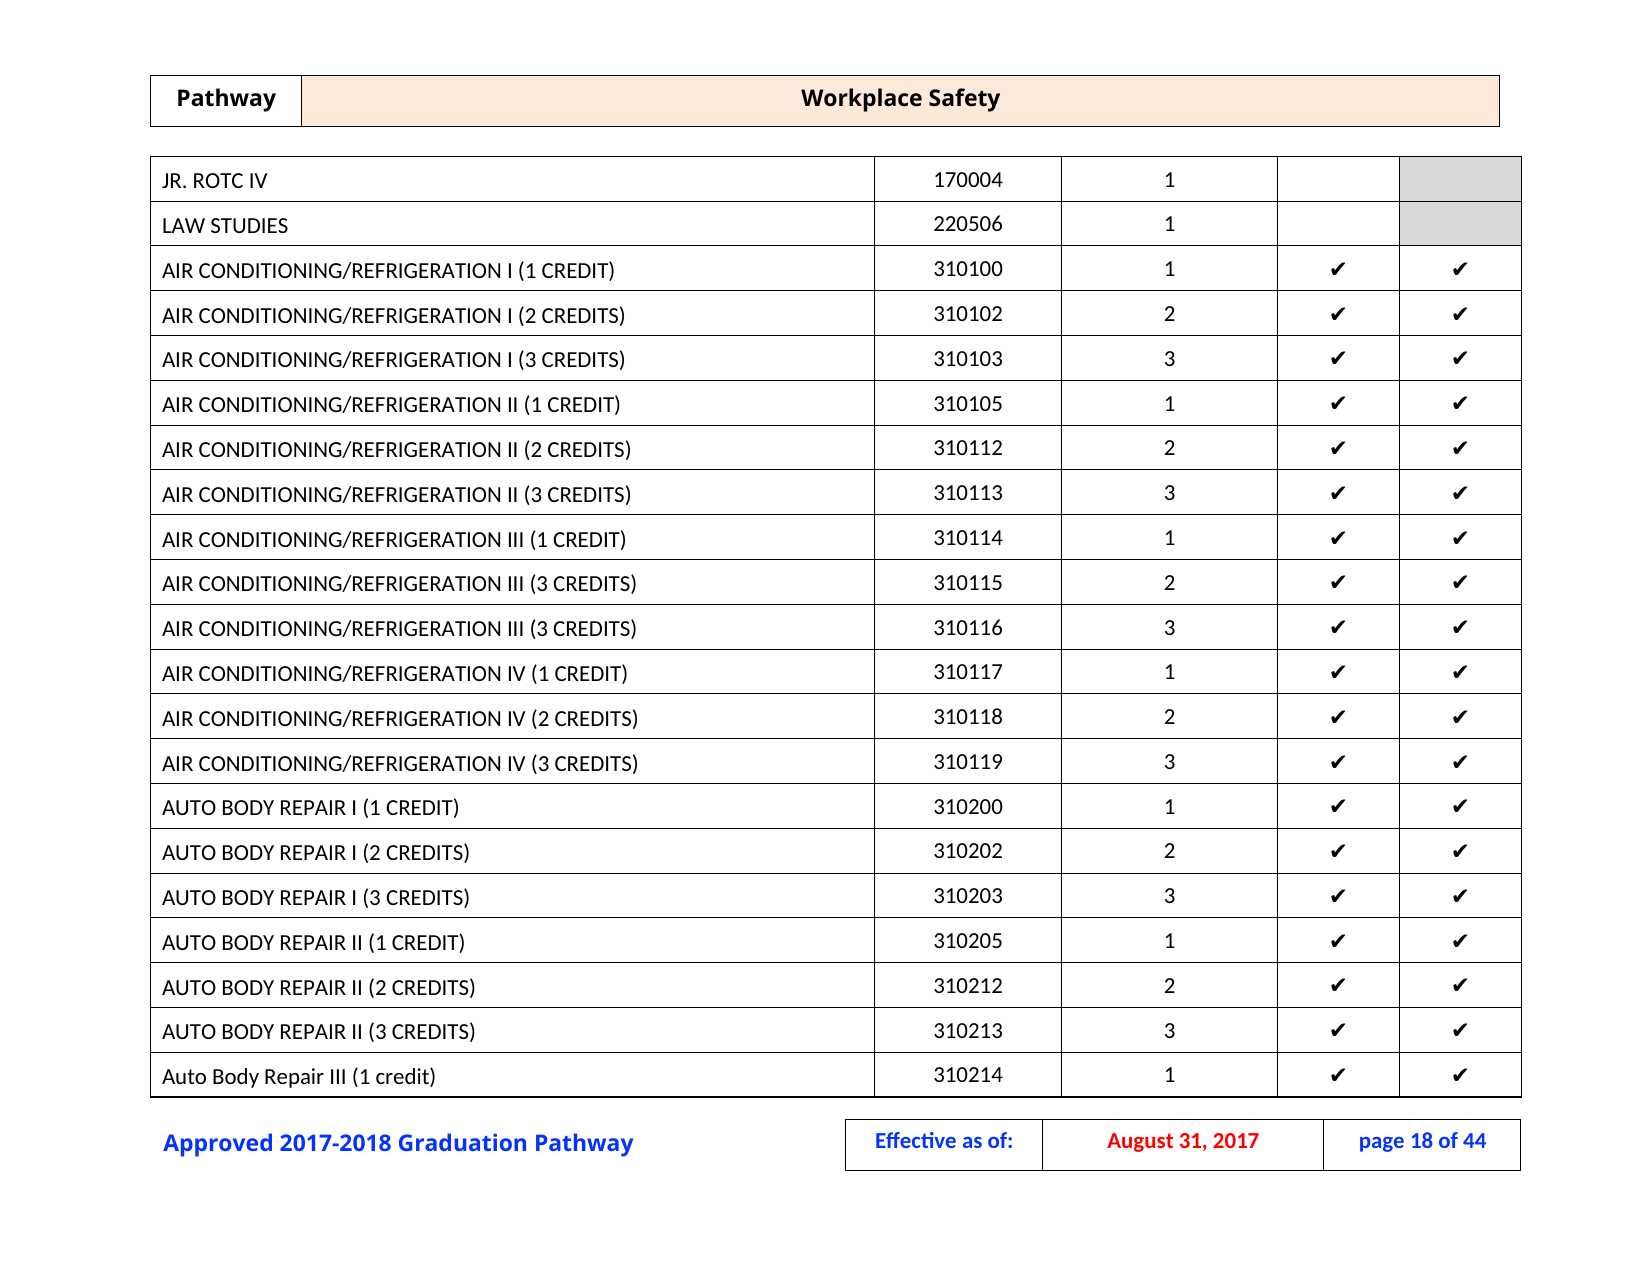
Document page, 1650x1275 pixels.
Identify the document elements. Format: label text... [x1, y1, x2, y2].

table_cell [1400, 202, 1521, 245]
table_cell AIR CONDITIONING/REFRIGERATION II (3 CREDITS) [151, 470, 874, 514]
table_cell ✔ [1400, 829, 1521, 872]
table_cell 3 [1062, 470, 1277, 514]
table_cell 2 [1062, 963, 1277, 1007]
table_cell ✔ [1278, 918, 1399, 962]
table_cell LAW STUDIES [151, 202, 874, 245]
table_cell 310103 [875, 336, 1061, 380]
table_cell ✔ [1400, 784, 1521, 828]
table_cell AUTO BODY REPAIR II (2 CREDITS) [151, 963, 874, 1007]
table_cell ✔ [1278, 560, 1399, 604]
table_cell ✔ [1278, 1008, 1399, 1052]
table_cell 310112 [875, 426, 1061, 469]
table_cell ✔ [1278, 470, 1399, 514]
table_cell ✔ [1400, 963, 1521, 1007]
table_cell 3 [1062, 739, 1277, 783]
table_cell AIR CONDITIONING/REFRIGERATION I (3 CREDITS) [151, 336, 874, 380]
table_cell 1 [1062, 202, 1277, 245]
table_cell 310117 [875, 650, 1061, 693]
table_cell 310213 [875, 1008, 1061, 1052]
table_cell ✔ [1400, 650, 1521, 693]
table_cell 1 [1062, 246, 1277, 290]
table_cell ✔ [1400, 246, 1521, 290]
table_cell ✔ [1400, 918, 1521, 962]
table_cell AUTO BODY REPAIR II (3 CREDITS) [151, 1008, 874, 1052]
table_cell 2 [1062, 291, 1277, 335]
table_cell 2 [1062, 560, 1277, 604]
table_cell ✔ [1278, 829, 1399, 872]
table_cell AUTO BODY REPAIR II (1 CREDIT) [151, 918, 874, 962]
table_cell ✔ [1400, 560, 1521, 604]
table_cell ✔ [1278, 694, 1399, 738]
table_cell 1 [1062, 1053, 1277, 1096]
table_cell 310100 [875, 246, 1061, 290]
table_cell 3 [1062, 605, 1277, 648]
table_cell ✔ [1278, 381, 1399, 424]
table_cell ✔ [1400, 694, 1521, 738]
table_cell 310203 [875, 874, 1061, 917]
table_cell 1 [1062, 650, 1277, 693]
table_cell AIR CONDITIONING/REFRIGERATION IV (3 CREDITS) [151, 739, 874, 783]
table_cell ✔ [1278, 426, 1399, 469]
table_cell 2 [1062, 694, 1277, 738]
table_cell 3 [1062, 874, 1277, 917]
table_cell ✔ [1278, 650, 1399, 693]
table_cell 3 [1062, 1008, 1277, 1052]
table_cell ✔ [1278, 784, 1399, 828]
table_cell 310119 [875, 739, 1061, 783]
table_cell 310114 [875, 515, 1061, 559]
table_cell ✔ [1278, 291, 1399, 335]
table_cell ✔ [1278, 515, 1399, 559]
table_cell ✔ [1400, 381, 1521, 424]
table_cell AIR CONDITIONING/REFRIGERATION I (1 CREDIT) [151, 246, 874, 290]
table_cell 220506 [875, 202, 1061, 245]
table_cell AIR CONDITIONING/REFRIGERATION II (2 CREDITS) [151, 426, 874, 469]
table_cell 2 [1062, 829, 1277, 872]
table_cell 3 [1062, 336, 1277, 380]
table_cell AIR CONDITIONING/REFRIGERATION II (1 CREDIT) [151, 381, 874, 424]
table_cell ✔ [1278, 605, 1399, 648]
table_cell ✔ [1400, 605, 1521, 648]
table_cell ✔ [1400, 470, 1521, 514]
table_cell 310205 [875, 918, 1061, 962]
table_cell ✔ [1278, 874, 1399, 917]
table_cell ✔ [1400, 291, 1521, 335]
table_cell ✔ [1278, 963, 1399, 1007]
table_cell [1400, 157, 1521, 201]
table_cell ✔ [1400, 739, 1521, 783]
table_cell Auto Body Repair III (1 credit) [151, 1053, 874, 1096]
table_cell 310116 [875, 605, 1061, 648]
table_cell JR. ROTC IV [151, 157, 874, 201]
table_cell ✔ [1400, 1008, 1521, 1052]
table_cell AIR CONDITIONING/REFRIGERATION I (2 CREDITS) [151, 291, 874, 335]
table_cell ✔ [1278, 336, 1399, 380]
table_cell AIR CONDITIONING/REFRIGERATION IV (2 CREDITS) [151, 694, 874, 738]
table_cell 2 [1062, 426, 1277, 469]
table_cell 1 [1062, 157, 1277, 201]
table_cell ✔ [1400, 1053, 1521, 1096]
table_cell 1 [1062, 515, 1277, 559]
table_cell AIR CONDITIONING/REFRIGERATION IV (1 CREDIT) [151, 650, 874, 693]
table_cell 310200 [875, 784, 1061, 828]
table_cell 310212 [875, 963, 1061, 1007]
table_cell AUTO BODY REPAIR I (2 CREDITS) [151, 829, 874, 872]
table_cell 310115 [875, 560, 1061, 604]
table_cell [1278, 202, 1399, 245]
table_cell ✔ [1278, 739, 1399, 783]
table_cell ✔ [1400, 874, 1521, 917]
table_cell 1 [1062, 381, 1277, 424]
table_cell 310202 [875, 829, 1061, 872]
table_cell AIR CONDITIONING/REFRIGERATION III (1 CREDIT) [151, 515, 874, 559]
table_cell 170004 [875, 157, 1061, 201]
table_cell ✔ [1400, 426, 1521, 469]
table_cell 1 [1062, 784, 1277, 828]
table_cell 310113 [875, 470, 1061, 514]
table_cell 310118 [875, 694, 1061, 738]
table_cell ✔ [1400, 515, 1521, 559]
table_cell AUTO BODY REPAIR I (3 CREDITS) [151, 874, 874, 917]
table_cell [1278, 157, 1399, 201]
table_cell 310214 [875, 1053, 1061, 1096]
table_cell 1 [1062, 918, 1277, 962]
table_cell AIR CONDITIONING/REFRIGERATION III (3 CREDITS) [151, 560, 874, 604]
table_cell AIR CONDITIONING/REFRIGERATION III (3 CREDITS) [151, 605, 874, 648]
table_cell ✔ [1278, 1053, 1399, 1096]
table_cell ✔ [1400, 336, 1521, 380]
table_cell 310105 [875, 381, 1061, 424]
table_cell 310102 [875, 291, 1061, 335]
table_cell ✔ [1278, 246, 1399, 290]
table_cell AUTO BODY REPAIR I (1 CREDIT) [151, 784, 874, 828]
